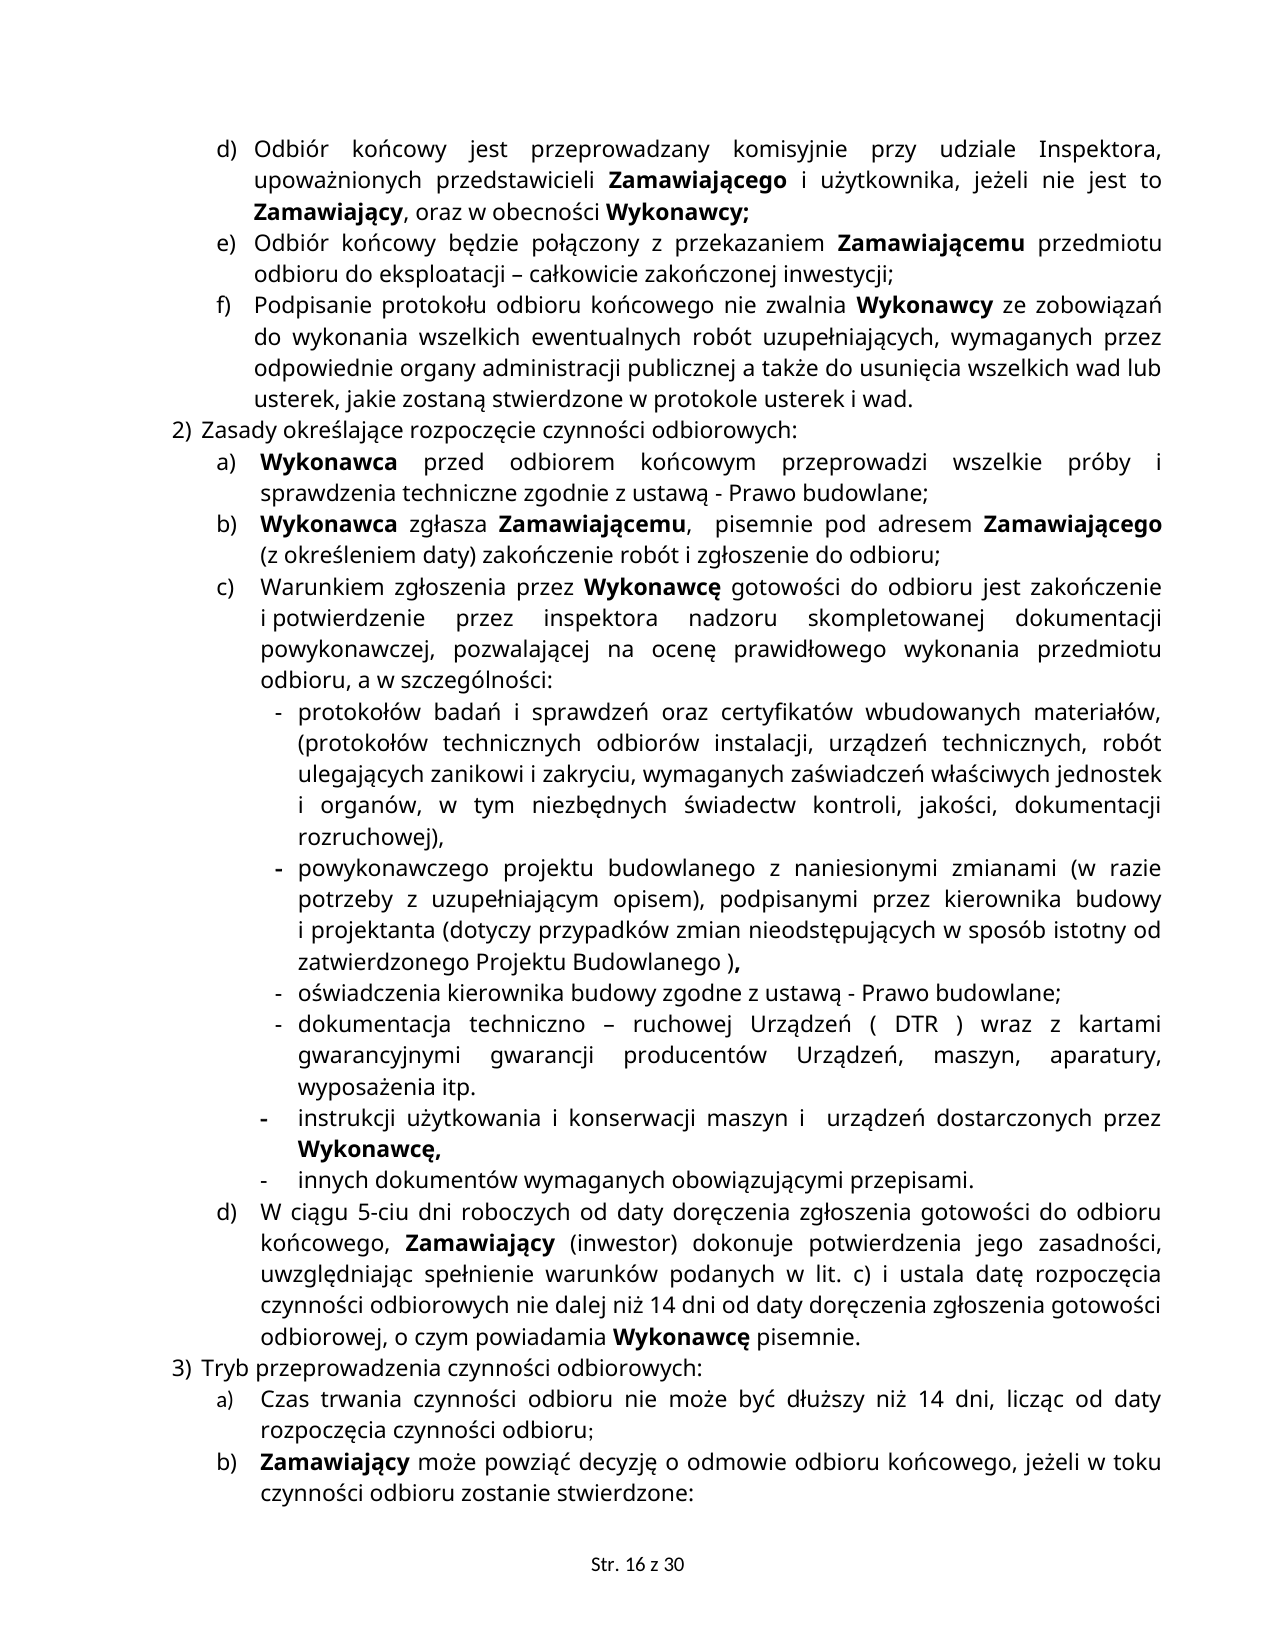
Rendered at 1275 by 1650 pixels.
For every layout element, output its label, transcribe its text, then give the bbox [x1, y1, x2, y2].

list Zamawiający może powziąć decyzję o odmowie odbioru końcowego, jeżeli w toku czynności odbioru zostanie stwierdzone: [216, 1445, 1162, 1508]
list protokołów badań i sprawdzeń oraz certyfikatów wbudowanych materiałów, (protokołów technicznych odbiorów instalacji, urządzeń technicznych, robót ulegających zanikowi i zakryciu, wymaganych zaświadczeń właściwych jednostek i organów, w tym niezbędnych świadectw kontroli, jakości, dokumentacji rozruchowej), [275, 695, 1162, 852]
list oświadczenia kierownika budowy zgodne z ustawą - Prawo budowlane; [275, 977, 1162, 1008]
list Warunkiem zgłoszenia przez Wykonawcę gotowości do odbioru jest zakończenie i potwierdzenie przez inspektora nadzoru skompletowanej dokumentacji powykonawczej, pozwalającej na ocenę prawidłowego wykonania przedmiotu odbioru, a w szczególności: [216, 570, 1162, 695]
list Odbiór końcowy jest przeprowadzany komisyjnie przy udziale Inspektora, upoważnionych przedstawicieli Zamawiającego i użytkownika, jeżeli nie jest to Zamawiający, oraz w obecności Wykonawcy; [216, 133, 1162, 227]
list dokumentacja techniczno – ruchowej Urządzeń ( DTR ) wraz z kartami gwarancyjnymi gwarancji producentów Urządzeń, maszyn, aparatury, wyposażenia itp. [275, 1008, 1162, 1102]
list innych dokumentów wymaganych obowiązującymi przepisami. [260, 1164, 1162, 1195]
list Zasady określające rozpoczęcie czynności odbiorowych: [172, 414, 1162, 445]
list W ciągu 5-ciu dni roboczych od daty doręczenia zgłoszenia gotowości do odbioru końcowego, Zamawiający (inwestor) dokonuje potwierdzenia jego zasadności, uwzględniając spełnienie warunków podanych w lit. c) i ustala datę rozpoczęcia czynności odbiorowych nie dalej niż 14 dni od daty doręczenia zgłoszenia gotowości odbiorowej, o czym powiadamia Wykonawcę pisemnie. [216, 1195, 1162, 1352]
list Czas trwania czynności odbioru nie może być dłuższy niż 14 dni, licząc od daty rozpoczęcia czynności odbioru; [216, 1383, 1162, 1445]
list Wykonawca przed odbiorem końcowym przeprowadzi wszelkie próby i sprawdzenia techniczne zgodnie z ustawą - Prawo budowlane; [216, 445, 1162, 508]
list Tryb przeprowadzenia czynności odbiorowych: [172, 1352, 1162, 1383]
list Odbiór końcowy będzie połączony z przekazaniem Zamawiającemu przedmiotu odbioru do eksploatacji – całkowicie zakończonej inwestycji; [216, 227, 1162, 289]
list powykonawczego projektu budowlanego z naniesionymi zmianami (w razie potrzeby z uzupełniającym opisem), podpisanymi przez kierownika budowy i projektanta (dotyczy przypadków zmian nieodstępujących w sposób istotny od zatwierdzonego Projektu Budowlanego ), [275, 852, 1162, 977]
list Podpisanie protokołu odbioru końcowego nie zwalnia Wykonawcy ze zobowiązań do wykonania wszelkich ewentualnych robót uzupełniających, wymaganych przez odpowiednie organy administracji publicznej a także do usunięcia wszelkich wad lub usterek, jakie zostaną stwierdzone w protokole usterek i wad. [216, 289, 1162, 414]
list instrukcji użytkowania i konserwacji maszyn i urządzeń dostarczonych przez Wykonawcę, [260, 1102, 1162, 1164]
list Wykonawca zgłasza Zamawiającemu, pisemnie pod adresem Zamawiającego (z określeniem daty) zakończenie robót i zgłoszenie do odbioru; [216, 508, 1162, 570]
